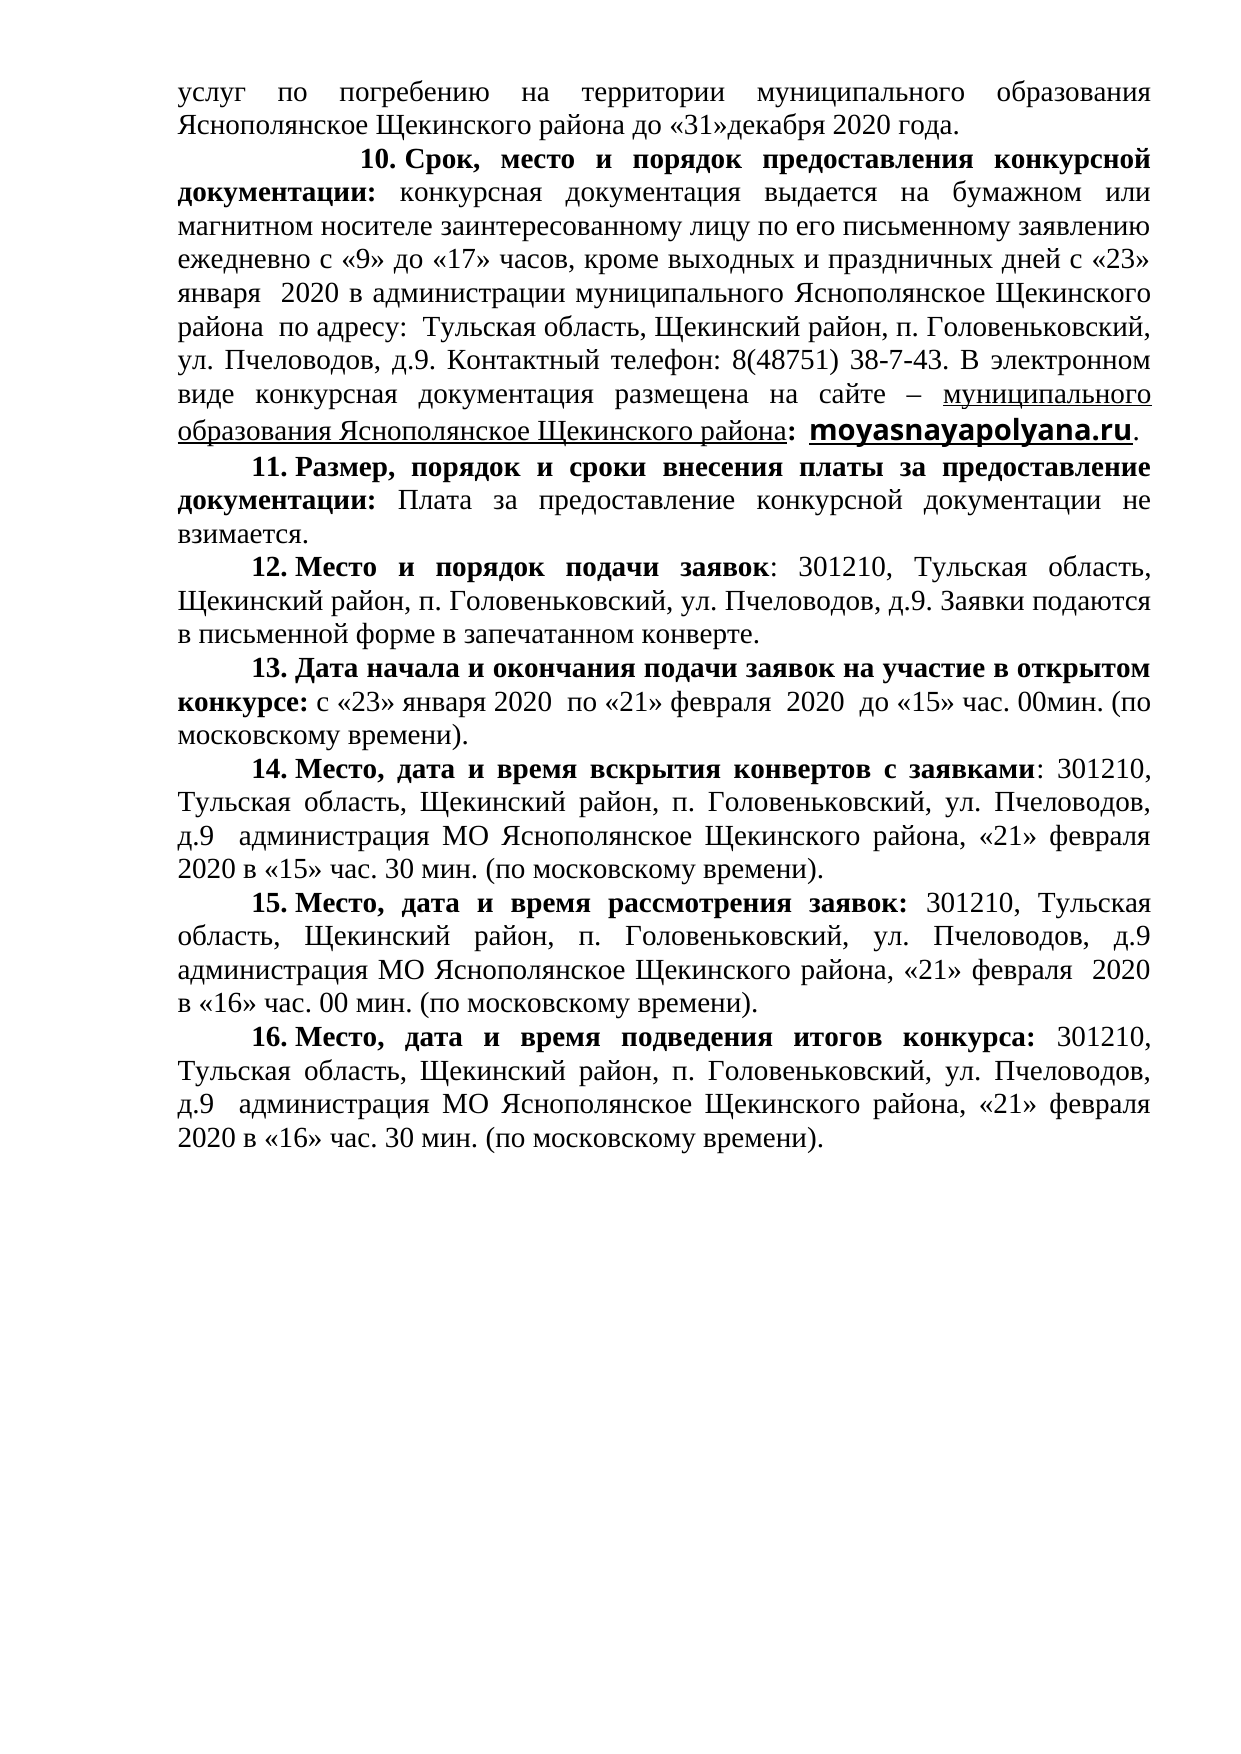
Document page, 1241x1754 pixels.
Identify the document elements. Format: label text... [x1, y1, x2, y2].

text 14. Место, дата и время вскрытия конвертов с заявками: 301210, Тульская область, Щекинский район, п. Головеньковский, ул. Пчеловодов, д.9 администрация МО Яснополянское Щекинского района, «21» февраля 2020 в «15» час. 30 мин. (по московскому времени). [177, 751, 1152, 885]
text 13. Дата начала и окончания подачи заявок на участие в открытом конкурсе: с «23» января 2020 по «21» февраля 2020 до «15» час. 00мин. (по московскому времени). [177, 650, 1152, 751]
text 12. Место и порядок подачи заявок: 301210, Тульская область, Щекинский район, п. Головеньковский, ул. Пчеловодов, д.9. Заявки подаются в письменной форме в запечатанном конверте. [177, 549, 1152, 650]
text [177, 74, 1152, 141]
text 15. Место, дата и время рассмотрения заявок: 301210, Тульская область, Щекинский район, п. Головеньковский, ул. Пчеловодов, д.9 администрация МО Яснополянское Щекинского района, «21» февраля 2020 в «16» час. 00 мин. (по московскому времени). [177, 885, 1152, 1019]
text 11. Размер, порядок и сроки внесения платы за предоставление документации: Плата за предоставление конкурсной документации не взимается. [177, 449, 1152, 549]
text 10. Срок, место и порядок предоставления конкурсной документации: конкурсная документация выдается на бумажном или магнитном носителе заинтересованному лицу по его письменному заявлению ежедневно с «9» до «17» часов, кроме выходных и праздничных дней с «23» января 2020 в администрации муниципального Яснополянское Щекинского района по адресу: Тульская область, Щекинский район, п. Головеньковский, ул. Пчеловодов, д.9. Контактный телефон: 8(48751) 38-7-43. В электронном виде конкурсная документация размещена на сайте – муниципального образования Яснополянское Щекинского района: moyasnayapolyana.ru. [177, 141, 1152, 449]
text 16. Место, дата и время подведения итогов конкурса: 301210, Тульская область, Щекинский район, п. Головеньковский, ул. Пчеловодов, д.9 администрация МО Яснополянское Щекинского района, «21» февраля 2020 в «16» час. 30 мин. (по московскому времени). [177, 1019, 1152, 1153]
